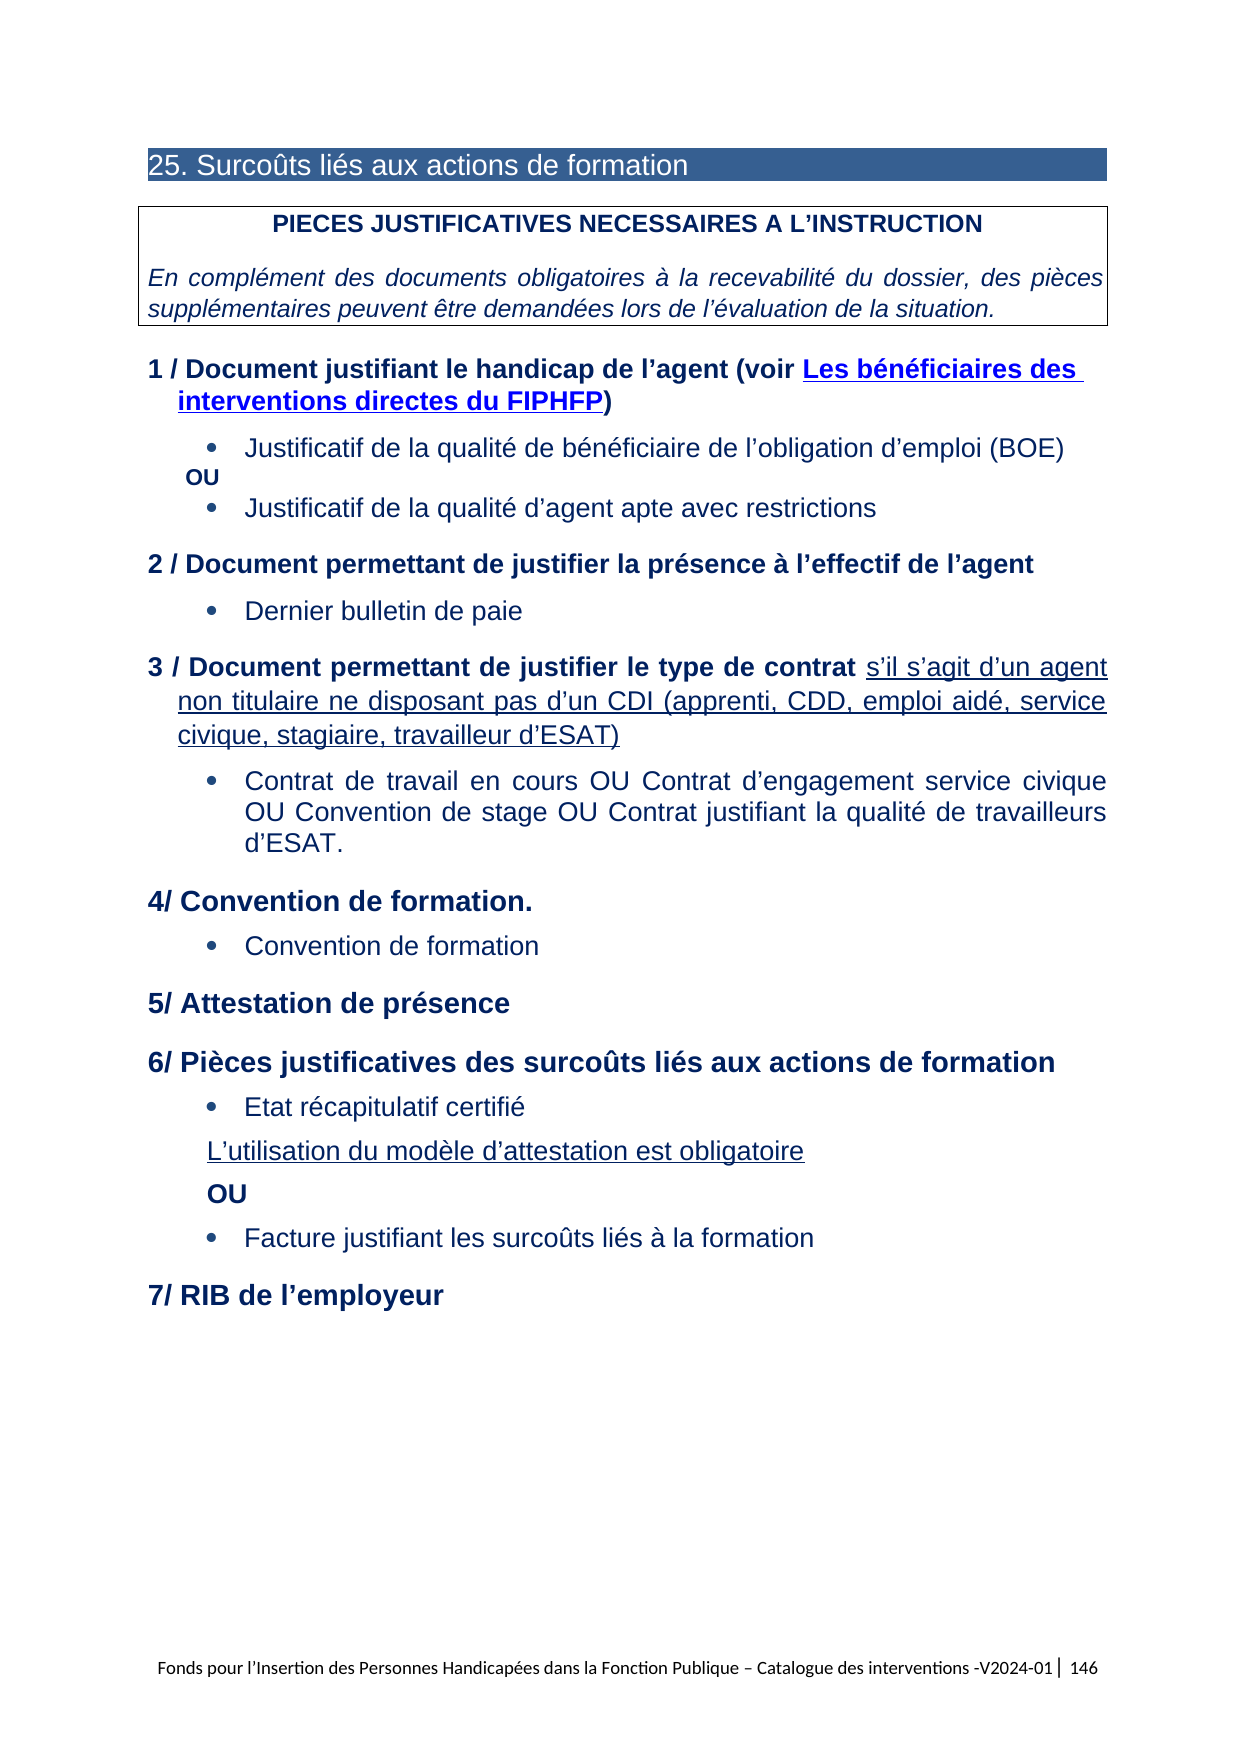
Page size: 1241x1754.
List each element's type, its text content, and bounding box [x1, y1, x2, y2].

text 3 / Document permettant de justifier le type de contrat s’il s’agit d’un agent non titulaire ne disposant pas d’un CDI (apprenti, CDD, emploi aidé, service civique, stagiaire, travailleur d’ESAT) [148, 651, 1107, 750]
text 4/ Convention de formation. [148, 884, 1107, 917]
text 25. Surcoûts liés aux actions de formation [148, 148, 1107, 181]
text En complément des documents obligatoires à la recevabilité du dossier, des pièces supplémentaires peuvent être demandées lors de l’évaluation de la situation. [139, 260, 1107, 325]
list Dernier bulletin de paie [207, 595, 1107, 626]
text 7/ RIB de l’employeur [148, 1278, 1107, 1312]
list Contrat de travail en cours OU Contrat d’engagement service civique OU Convention de stage OU Contrat justifiant la qualité de travailleurs d’ESAT. [207, 765, 1107, 859]
text OU [185, 464, 1107, 490]
list Convention de formation [207, 930, 1107, 961]
list Etat récapitulatif certifié [207, 1091, 1107, 1122]
list Facture justifiant les surcoûts liés à la formation [207, 1222, 1107, 1253]
text OU [207, 1178, 1107, 1209]
text L’utilisation du modèle d’attestation est obligatoire [207, 1134, 1107, 1166]
list Justificatif de la qualité de bénéficiaire de l’obligation d’emploi (BOE) [207, 432, 1107, 464]
text 1 / Document justifiant le handicap de l’agent (voir Les bénéficiaires des interventions directes du FIPHFP) [148, 353, 1107, 416]
text 6/ Pièces justificatives des surcoûts liés aux actions de formation [148, 1045, 1107, 1078]
text 2 / Document permettant de justifier la présence à l’effectif de l’agent [148, 548, 1107, 580]
text PIECES JUSTIFICATIVES NECESSAIRES A L’INSTRUCTION [139, 207, 1107, 238]
text 5/ Attestation de présence [148, 986, 1107, 1020]
list Justificatif de la qualité d’agent apte avec restrictions [207, 492, 1107, 523]
